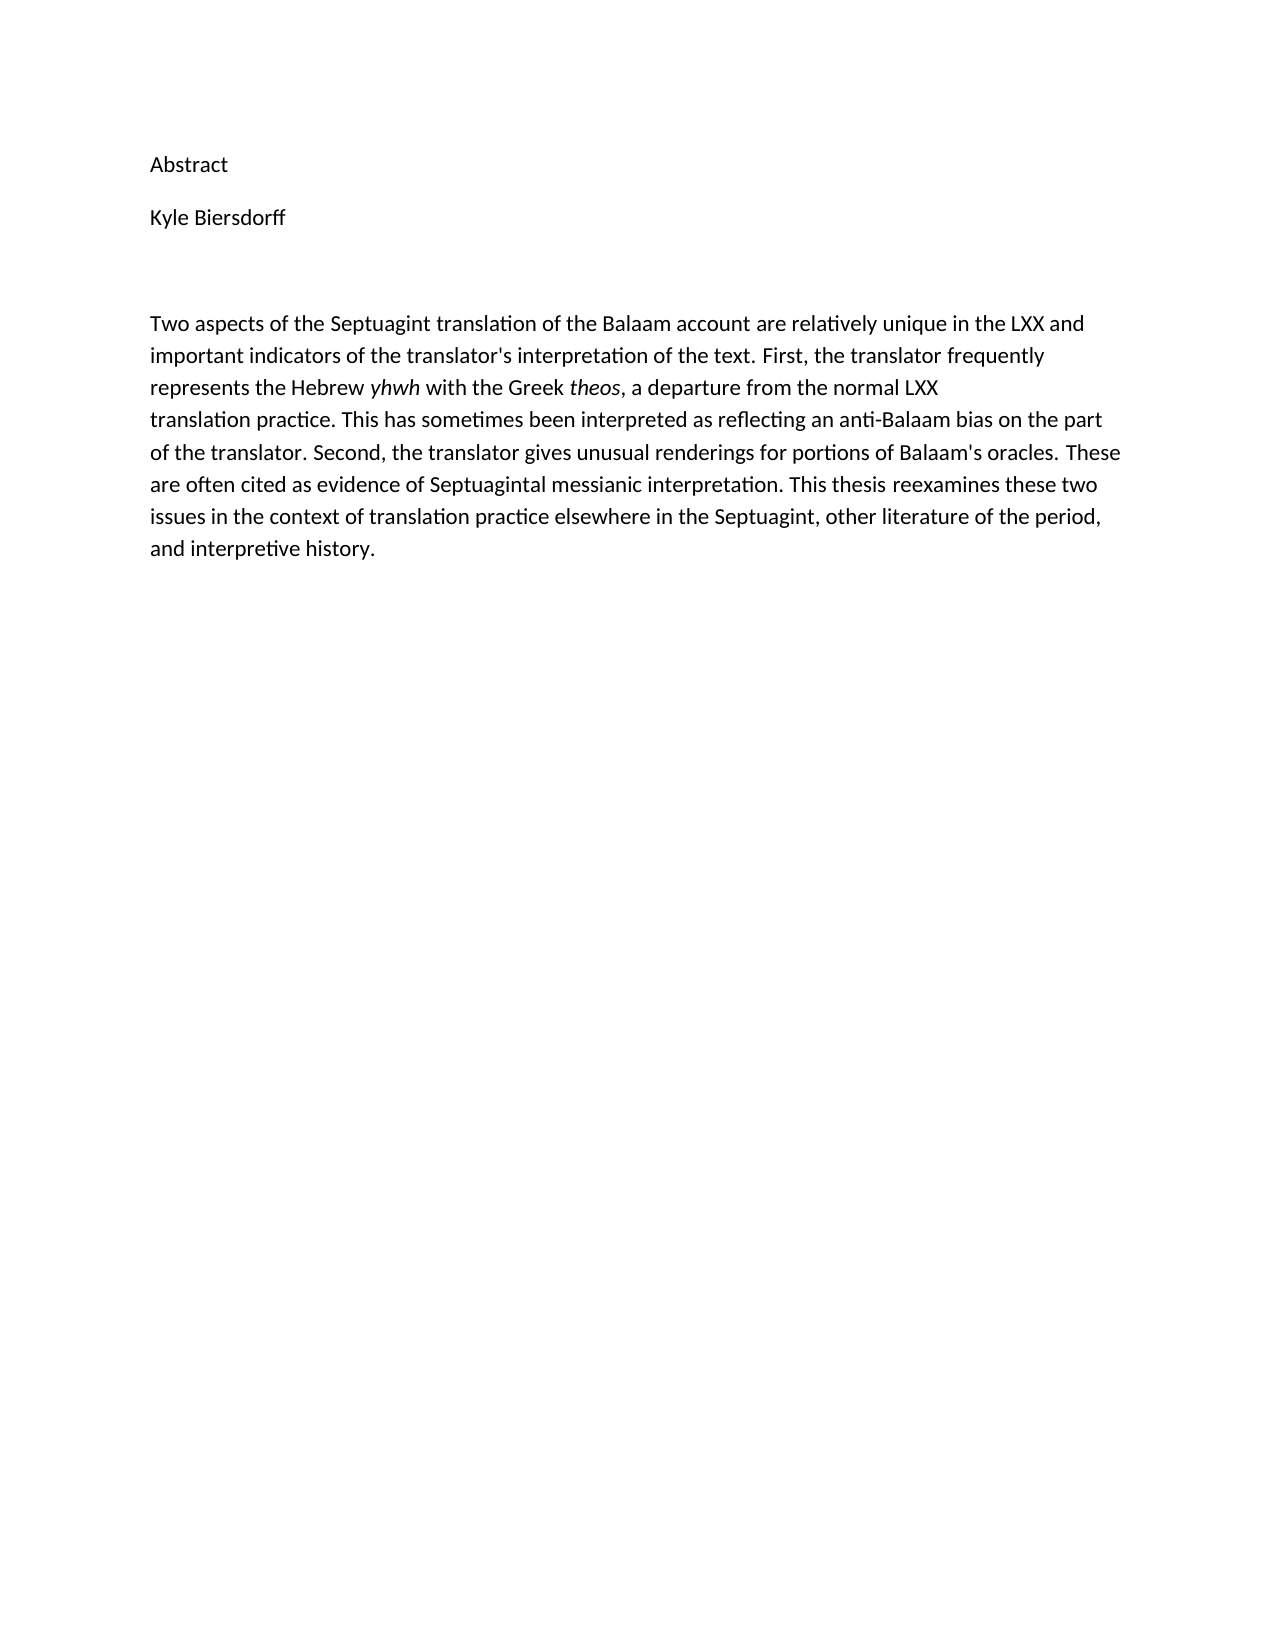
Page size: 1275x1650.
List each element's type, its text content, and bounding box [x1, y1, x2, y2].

text Abstract [150, 150, 1125, 178]
text Kyle Biersdorff [150, 203, 1125, 231]
text Two aspects of the Septuagint translation of the Balaam account are relatively unique in the LXX and important indicators of the translator's interpretation of the text. First, the translator frequently represents the Hebrew yhwh with the Greek theos, a departure from the normal LXX translation practice. This has sometimes been interpreted as reflecting an anti-Balaam bias on the part of the translator. Second, the translator gives unusual renderings for portions of Balaam's oracles. These are often cited as evidence of Septuagintal messianic interpretation. This thesis reexamines these two issues in the context of translation practice elsewhere in the Septuagint, other literature of the period, and interpretive history. [150, 309, 1125, 562]
